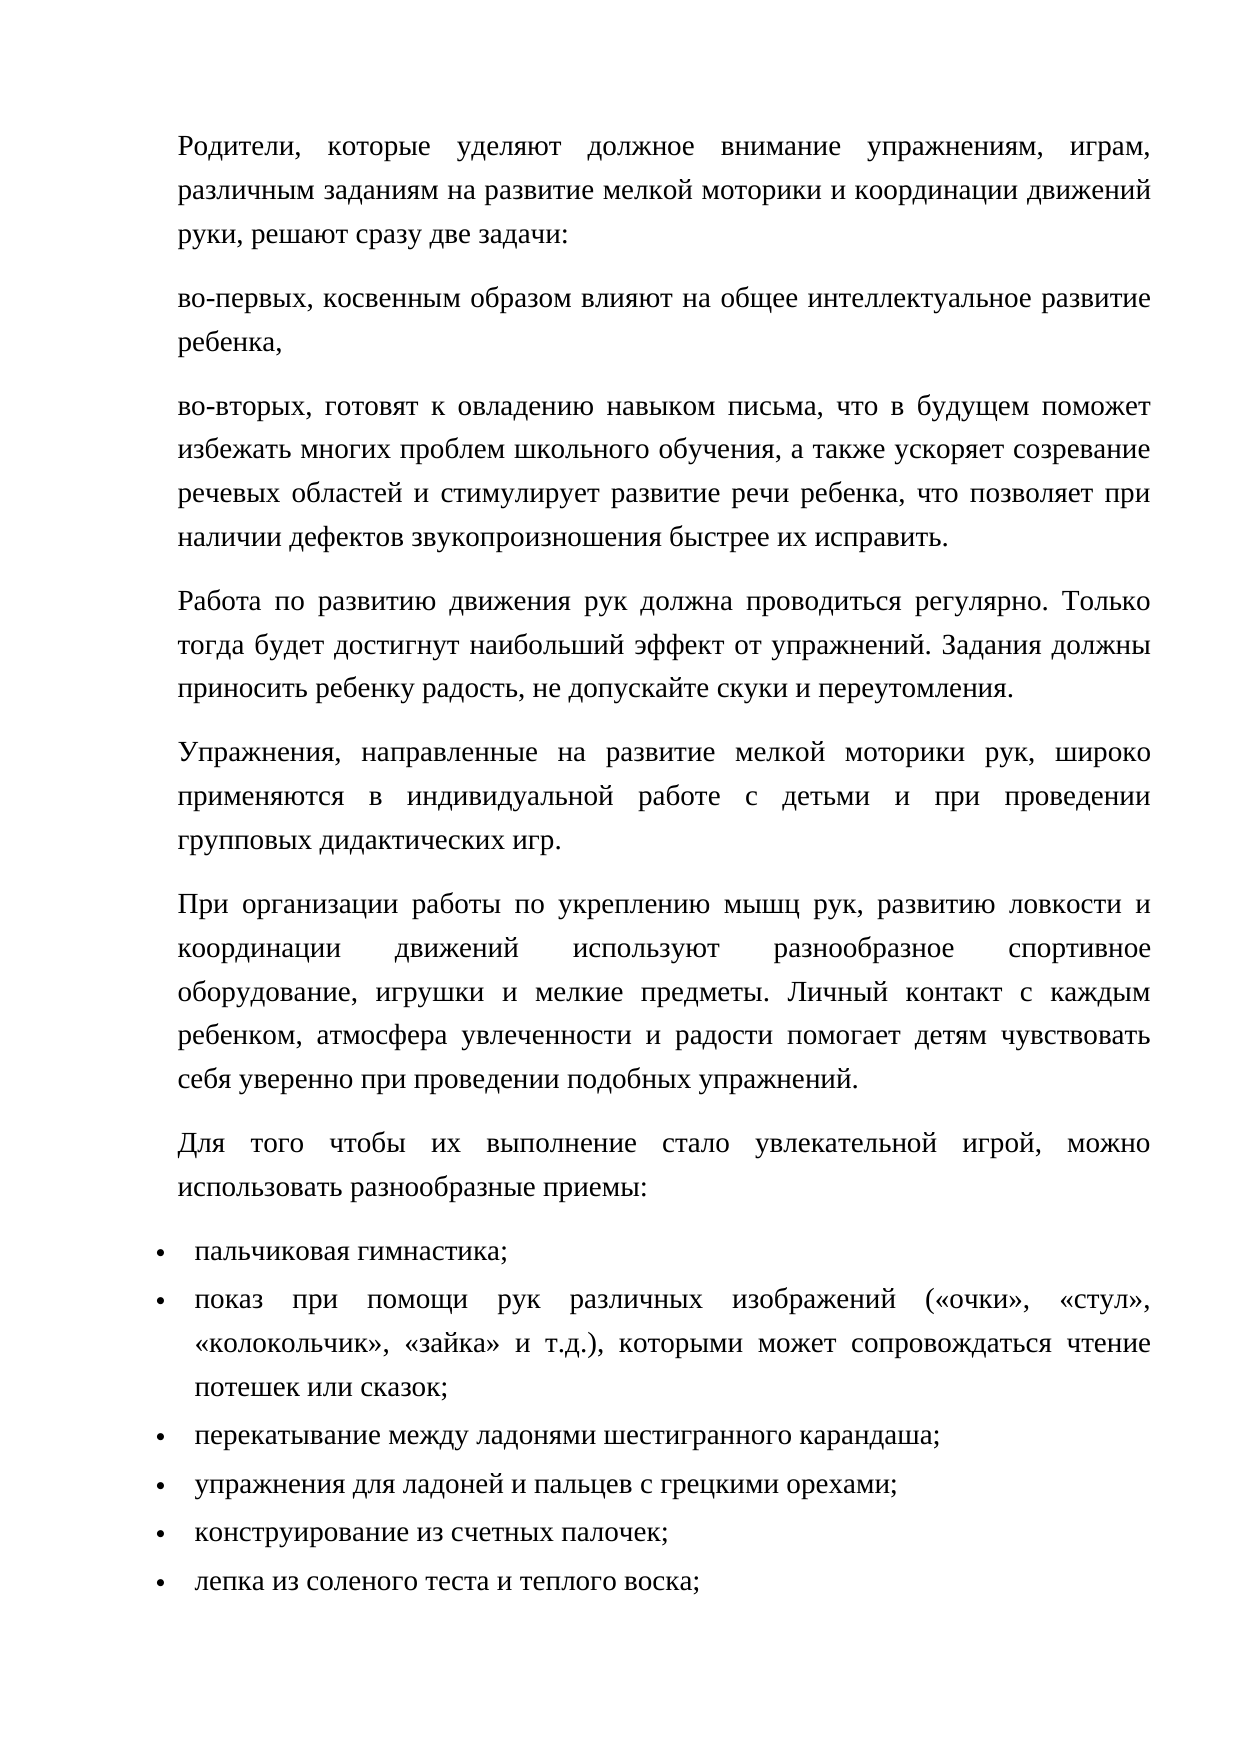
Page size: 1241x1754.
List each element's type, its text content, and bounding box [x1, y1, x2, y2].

list лепка из соленого теста и теплого воска; [157, 1552, 1152, 1596]
text При организации работы по укреплению мышц рук, развитию ловкости и координации движений используют разнообразное спортивное оборудование, игрушки и мелкие предметы. Личный контакт с каждым ребенком, атмосфера увлеченности и радости помогает детям чувствовать себя уверенно при проведении подобных упражнений. [177, 876, 1152, 1095]
text Родители, которые уделяют должное внимание упражнениям, играм, различным заданиям на развитие мелкой моторики и координации движений руки, решают сразу две задачи: [177, 118, 1152, 249]
list упражнения для ладоней и пальцев с грецкими орехами; [157, 1456, 1152, 1499]
list пальчиковая гимнастика; [157, 1223, 1152, 1267]
list перекатывание между ладонями шестигранного карандаша; [157, 1407, 1152, 1451]
text во-вторых, готовят к овладению навыком письма, что в будущем поможет избежать многих проблем школьного обучения, а также ускоряет созревание речевых областей и стимулирует развитие речи ребенка, что позволяет при наличии дефектов звукопроизношения быстрее их исправить. [177, 377, 1152, 552]
list показ при помощи рук различных изображений («очки», «стул», «колокольчик», «зайка» и т.д.), которыми может сопровождаться чтение потешек или сказок; [157, 1271, 1152, 1402]
text во-первых, косвенным образом влияют на общее интеллектуальное развитие ребенка, [177, 270, 1152, 357]
text Работа по развитию движения рук должна проводиться регулярно. Только тогда будет достигнут наибольший эффект от упражнений. Задания должны приносить ребенку радость, не допускайте скуки и переутомления. [177, 573, 1152, 704]
list конструирование из счетных палочек; [157, 1504, 1152, 1548]
text Упражнения, направленные на развитие мелкой моторики рук, широко применяются в индивидуальной работе с детьми и при проведении групповых дидактических игр. [177, 724, 1152, 856]
text Для того чтобы их выполнение стало увлекательной игрой, можно использовать разнообразные приемы: [177, 1115, 1152, 1202]
